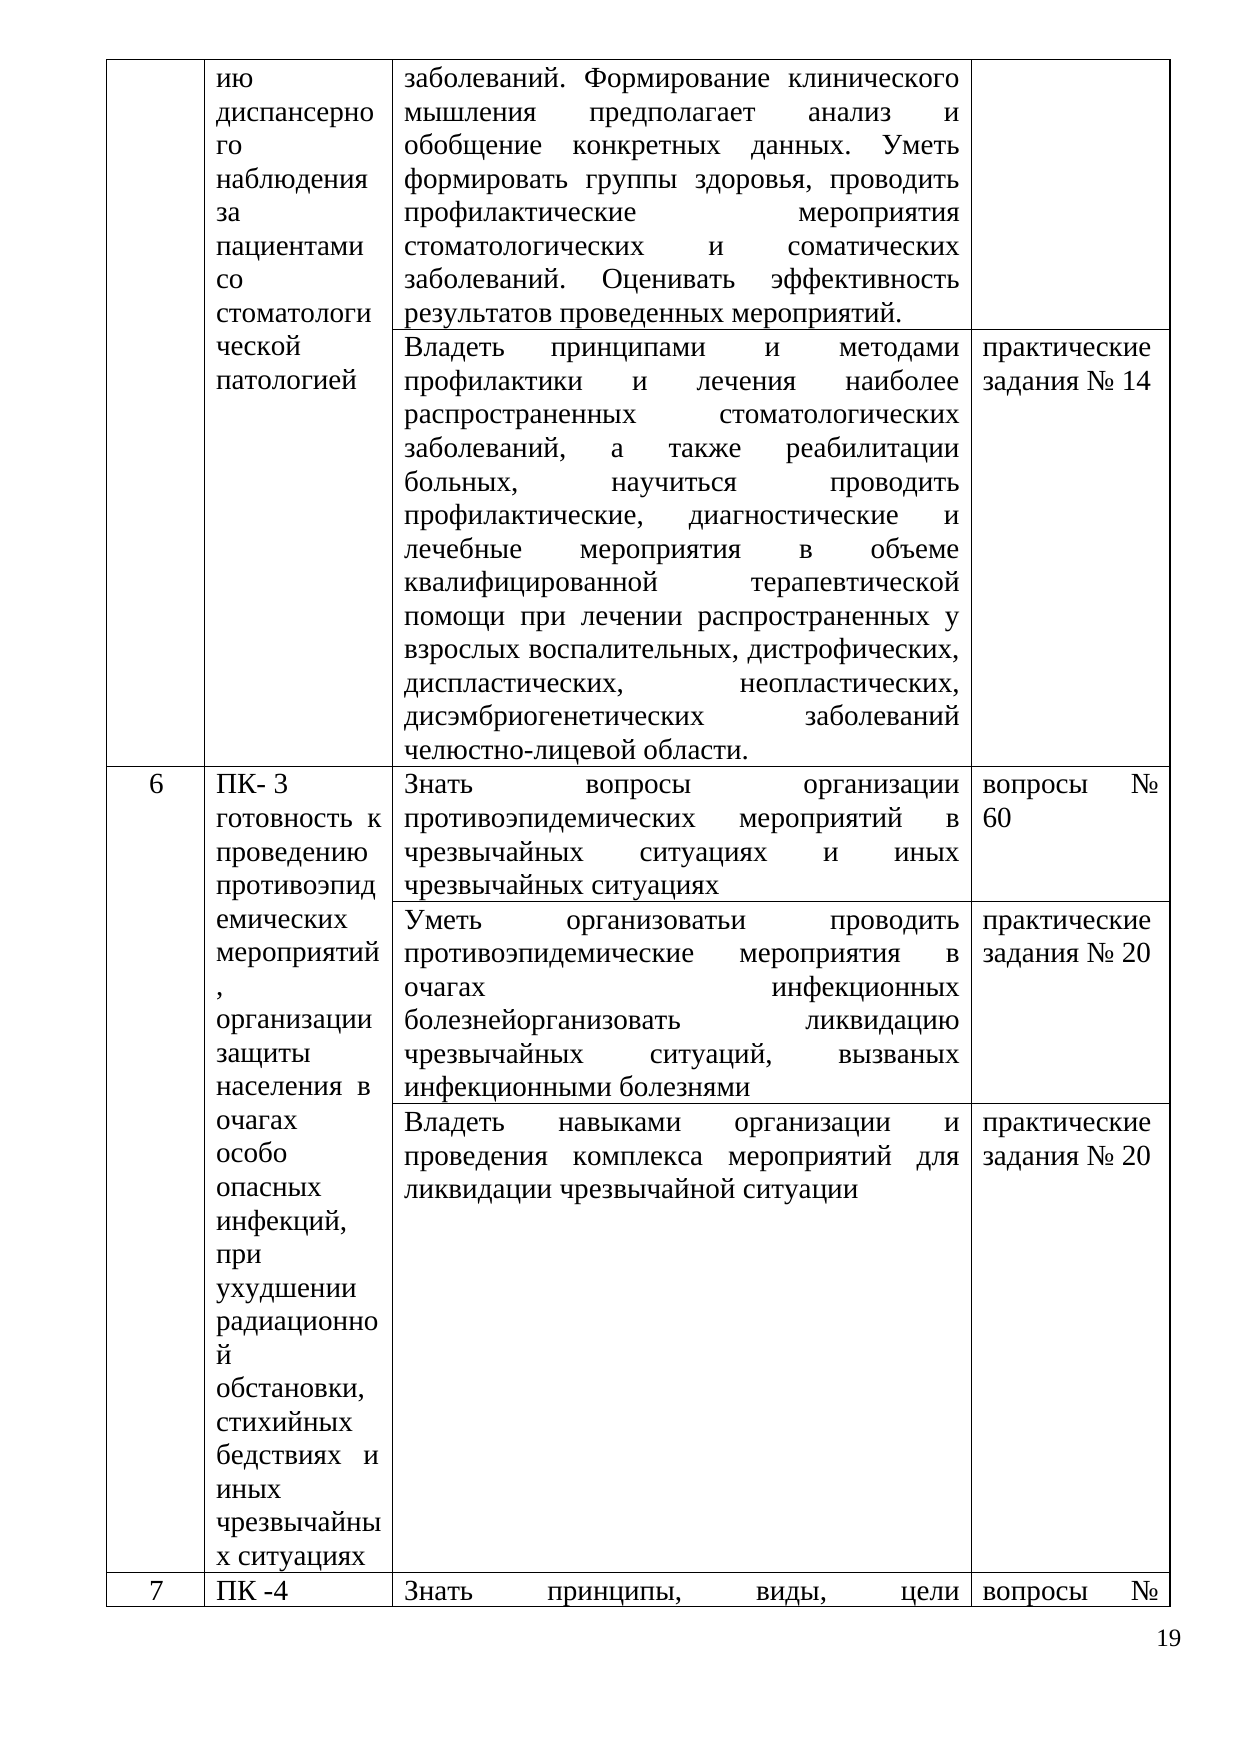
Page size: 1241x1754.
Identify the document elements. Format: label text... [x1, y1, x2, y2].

table_cell вопросы № 15 [972, 1573, 1169, 1606]
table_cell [393, 60, 971, 328]
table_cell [205, 1573, 392, 1606]
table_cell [972, 60, 1169, 328]
table_cell Владеть принципами и методами профилактики и лечения наиболее распространенных стоматологических заболеваний, а также реабилитации больных, научиться проводить профилактические, диагностические и лечебные мероприятия в объеме квалифицированной терапевтической помощи при лечении распространенных у взрослых воспалительных, дистрофических, диспластических, неопластических, дисэмбриогенетических заболеваний челюстно-лицевой области. [393, 330, 971, 766]
table_cell 6 [107, 767, 204, 1572]
table_cell Владеть навыками организации и проведения комплекса мероприятий для ликвидации чрезвычайной ситуации [393, 1104, 971, 1572]
table_cell практические задания № 20 [972, 902, 1169, 1103]
table_cell практические задания № 14 [972, 330, 1169, 766]
table_cell 7 [107, 1573, 204, 1606]
table_cell Уметь организоватьи проводить противоэпидемические мероприятия в очагах инфекционных болезнейорганизовать ликвидацию чрезвычайных ситуаций, вызваных инфекционными болезнями [393, 902, 971, 1103]
table_cell вопросы № 60 [972, 767, 1169, 901]
table_cell практические задания № 20 [972, 1104, 1169, 1572]
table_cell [393, 1573, 971, 1606]
table_cell Знать вопросы организации противоэпидемических мероприятий в чрезвычайных ситуациях и иных чрезвычайных ситуациях [393, 767, 971, 901]
table_cell ПК- 3 готовность к проведению противоэпидемических мероприятий, организации защиты населения в очагах особо опасных инфекций, при ухудшении радиационной обстановки, стихийных бедствиях и иных чрезвычайных ситуациях [205, 767, 392, 1572]
